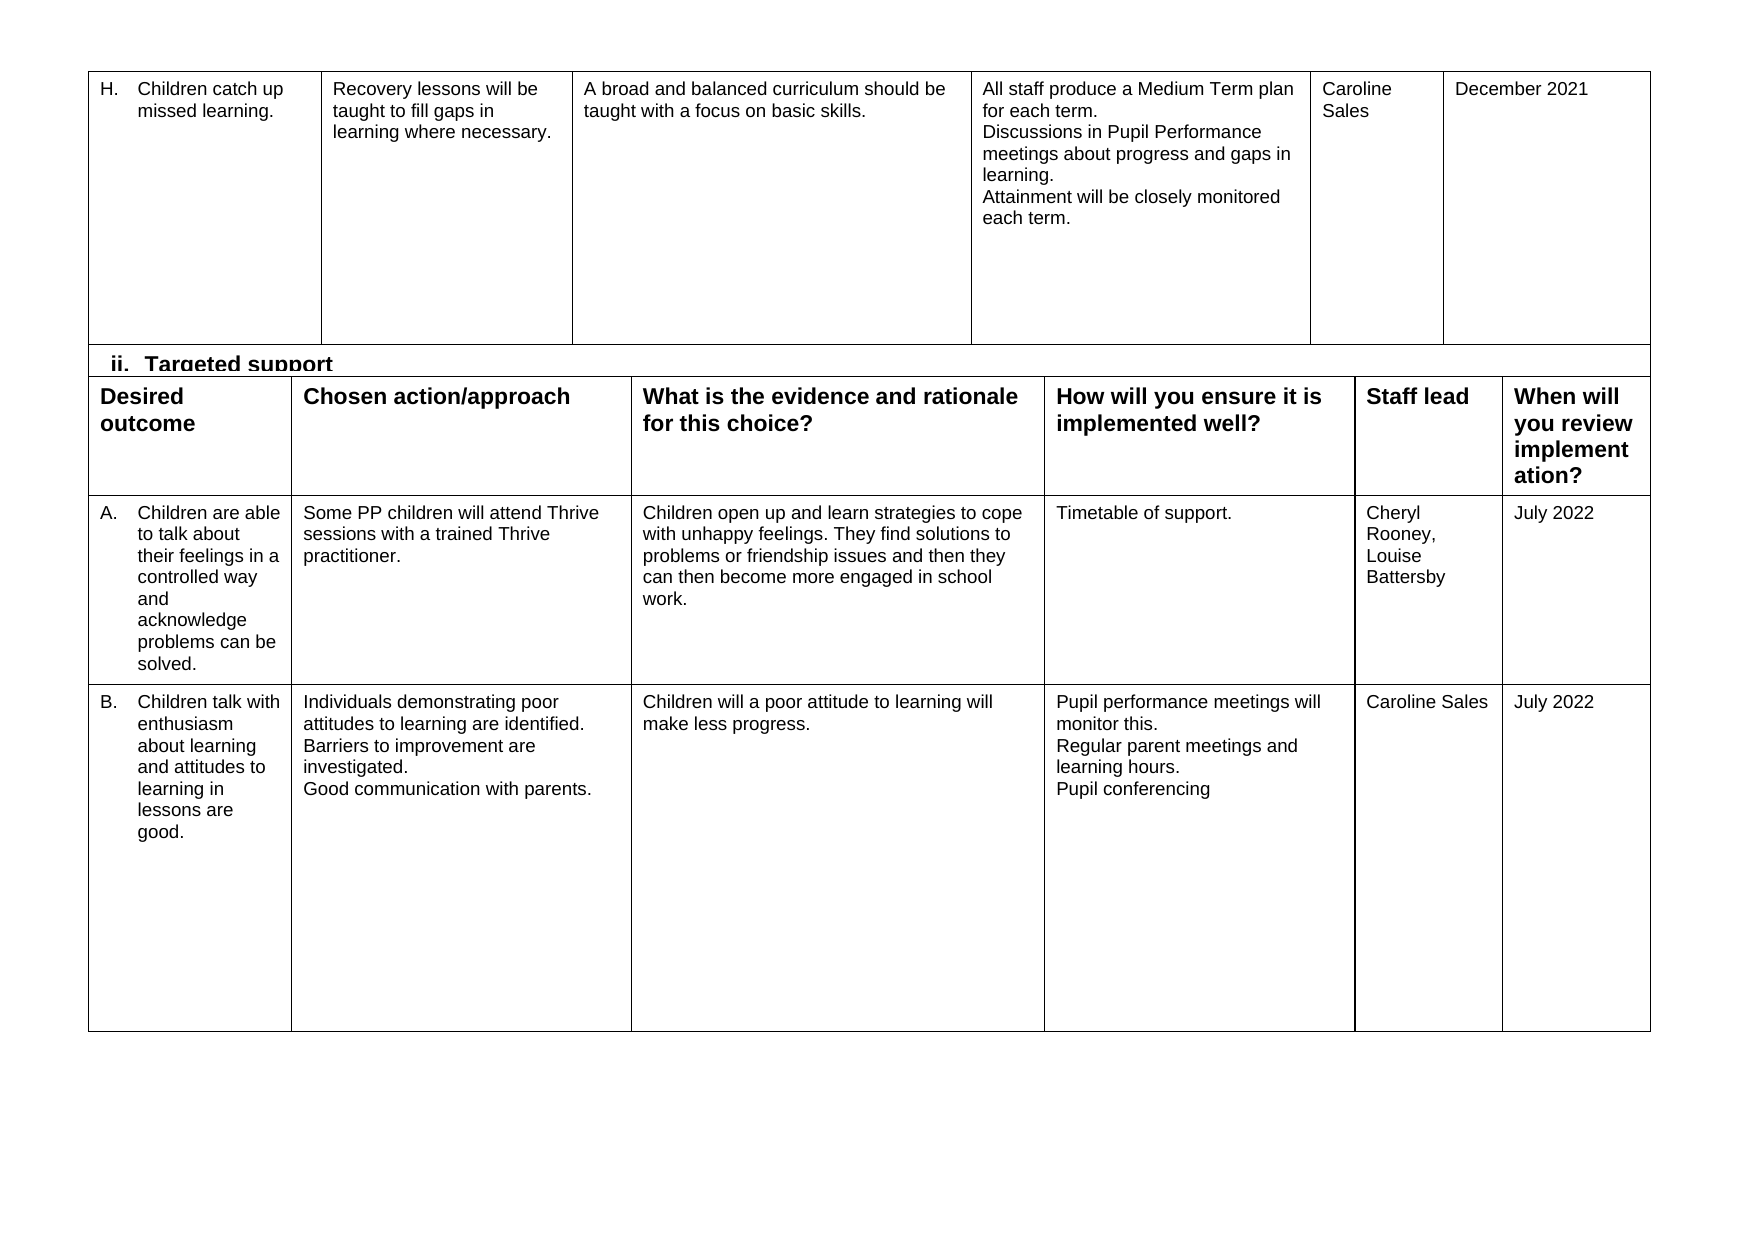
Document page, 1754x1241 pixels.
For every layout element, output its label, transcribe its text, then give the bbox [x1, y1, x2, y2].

table_cell Desired outcome [89, 377, 291, 494]
table_cell Chosen action/approach [292, 377, 631, 494]
table_cell All staff produce a Medium Term plan for each term. Discussions in Pupil Performance meetings about progress and gaps in learning. Attainment will be closely monitored each term. [972, 72, 1310, 344]
table_cell Children open up and learn strategies to cope with unhappy feelings. They find solutions to problems or friendship issues and then they can then become more engaged in school work. [632, 496, 1044, 684]
table_cell Pupil performance meetings will monitor this. Regular parent meetings and learning hours. Pupil conferencing [1045, 685, 1354, 1031]
table_cell Some PP children will attend Thrive sessions with a trained Thrive practitioner. [292, 496, 631, 684]
table_cell A broad and balanced curriculum should be taught with a focus on basic skills. [573, 72, 971, 344]
table_cell What is the evidence and rationale for this choice? [632, 377, 1044, 494]
table_cell Children will a poor attitude to learning will make less progress. [632, 685, 1044, 1031]
table_cell Children are able to talk about their feelings in a controlled way and acknowledge problems can be solved. [89, 496, 291, 684]
table_cell Children talk with enthusiasm about learning and attitudes to learning in lessons are good. [89, 685, 291, 1031]
table_cell Staff lead [1356, 377, 1502, 494]
table_cell How will you ensure it is implemented well? [1045, 377, 1354, 494]
table_cell Cheryl Rooney, Louise Battersby [1356, 496, 1502, 684]
table_cell Targeted support [89, 345, 1650, 376]
table_cell When will you review implementation? [1503, 377, 1650, 494]
table_cell Recovery lessons will be taught to fill gaps in learning where necessary. [322, 72, 572, 344]
table_cell Timetable of support. [1045, 496, 1354, 684]
table_cell July 2022 [1503, 496, 1650, 684]
table_cell Children catch up missed learning. [89, 72, 321, 344]
table_cell Caroline Sales [1356, 685, 1502, 1031]
table_cell Individuals demonstrating poor attitudes to learning are identified. Barriers to improvement are investigated. Good communication with parents. [292, 685, 631, 1031]
table_cell July 2022 [1503, 685, 1650, 1031]
table_cell December 2021 [1444, 72, 1650, 344]
table_cell Caroline Sales [1311, 72, 1443, 344]
